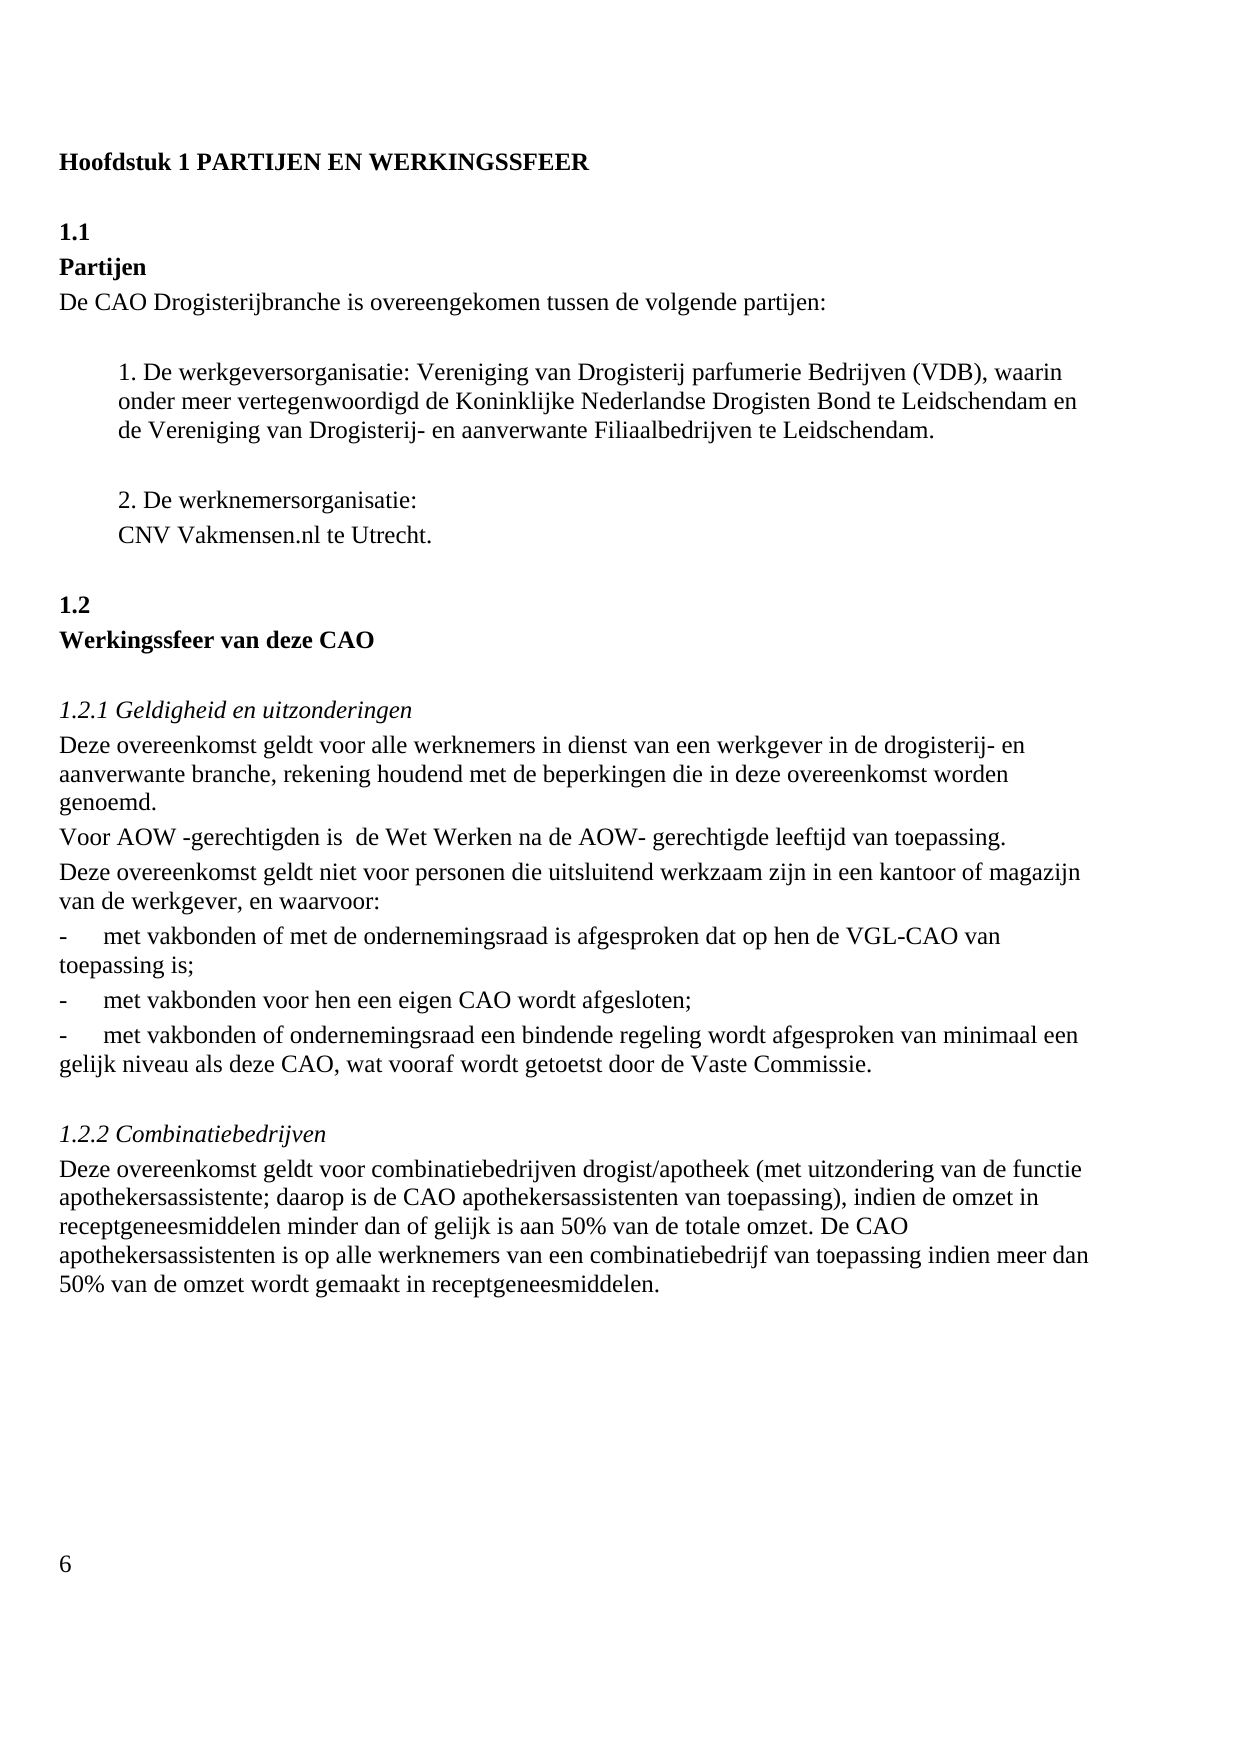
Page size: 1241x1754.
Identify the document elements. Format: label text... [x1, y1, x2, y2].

text Deze overeenkomst geldt voor combinatiebedrijven drogist/apotheek (met uitzondering van de functie apothekersassistente; daarop is de CAO apothekersassistenten van toepassing), indien de omzet in receptgeneesmiddelen minder dan of gelijk is aan 50% van de totale omzet. De CAO apothekersassistenten is op alle werknemers van een combinatiebedrijf van toepassing indien meer dan 50% van de omzet wordt gemaakt in receptgeneesmiddelen. [59, 1154, 1095, 1297]
subtitle Hoofdstuk 1 PARTIJEN EN WERKINGSSFEER [59, 147, 1095, 176]
list met vakbonden of ondernemingsraad een bindende regeling wordt afgesproken van minimaal een gelijk niveau als deze CAO, wat vooraf wordt getoetst door de Vaste Commissie. [59, 1020, 1095, 1077]
text Werkingssfeer van deze CAO [59, 625, 1095, 654]
text 1.2 [59, 590, 1095, 619]
text Deze overeenkomst geldt voor alle werknemers in dienst van een werkgever in de drogisterij- en aanverwante branche, rekening houdend met de beperkingen die in deze overeenkomst worden genoemd. [59, 730, 1095, 816]
text CNV Vakmensen.nl te Utrecht. [118, 520, 1095, 549]
text Deze overeenkomst geldt niet voor personen die uitsluitend werkzaam zijn in een kantoor of magazijn van de werkgever, en waarvoor: [59, 857, 1095, 915]
subtitle 1.2.2 Combinatiebedrijven [59, 1119, 1095, 1147]
list met vakbonden voor hen een eigen CAO wordt afgesloten; [59, 985, 1095, 1014]
text 1.2.1 Geldigheid en uitzonderingen [59, 695, 1095, 724]
text Voor AOW -gerechtigden is de Wet Werken na de AOW- gerechtigde leeftijd van toepassing. [59, 822, 1095, 851]
subtitle 1.1 [59, 217, 1095, 246]
text De CAO Drogisterijbranche is overeengekomen tussen de volgende partijen: [59, 287, 1095, 316]
subtitle Partijen [59, 252, 1095, 281]
list met vakbonden of met de ondernemingsraad is afgesproken dat op hen de VGL-CAO van toepassing is; [59, 921, 1095, 979]
text 1. De werkgeversorganisatie: Vereniging van Drogisterij parfumerie Bedrijven (VDB), waarin onder meer vertegenwoordigd de Koninklijke Nederlandse Drogisten Bond te Leidschendam en de Vereniging van Drogisterij- en aanverwante Filiaalbedrijven te Leidschendam. [118, 357, 1095, 444]
text 2. De werknemersorganisatie: [118, 485, 1095, 514]
